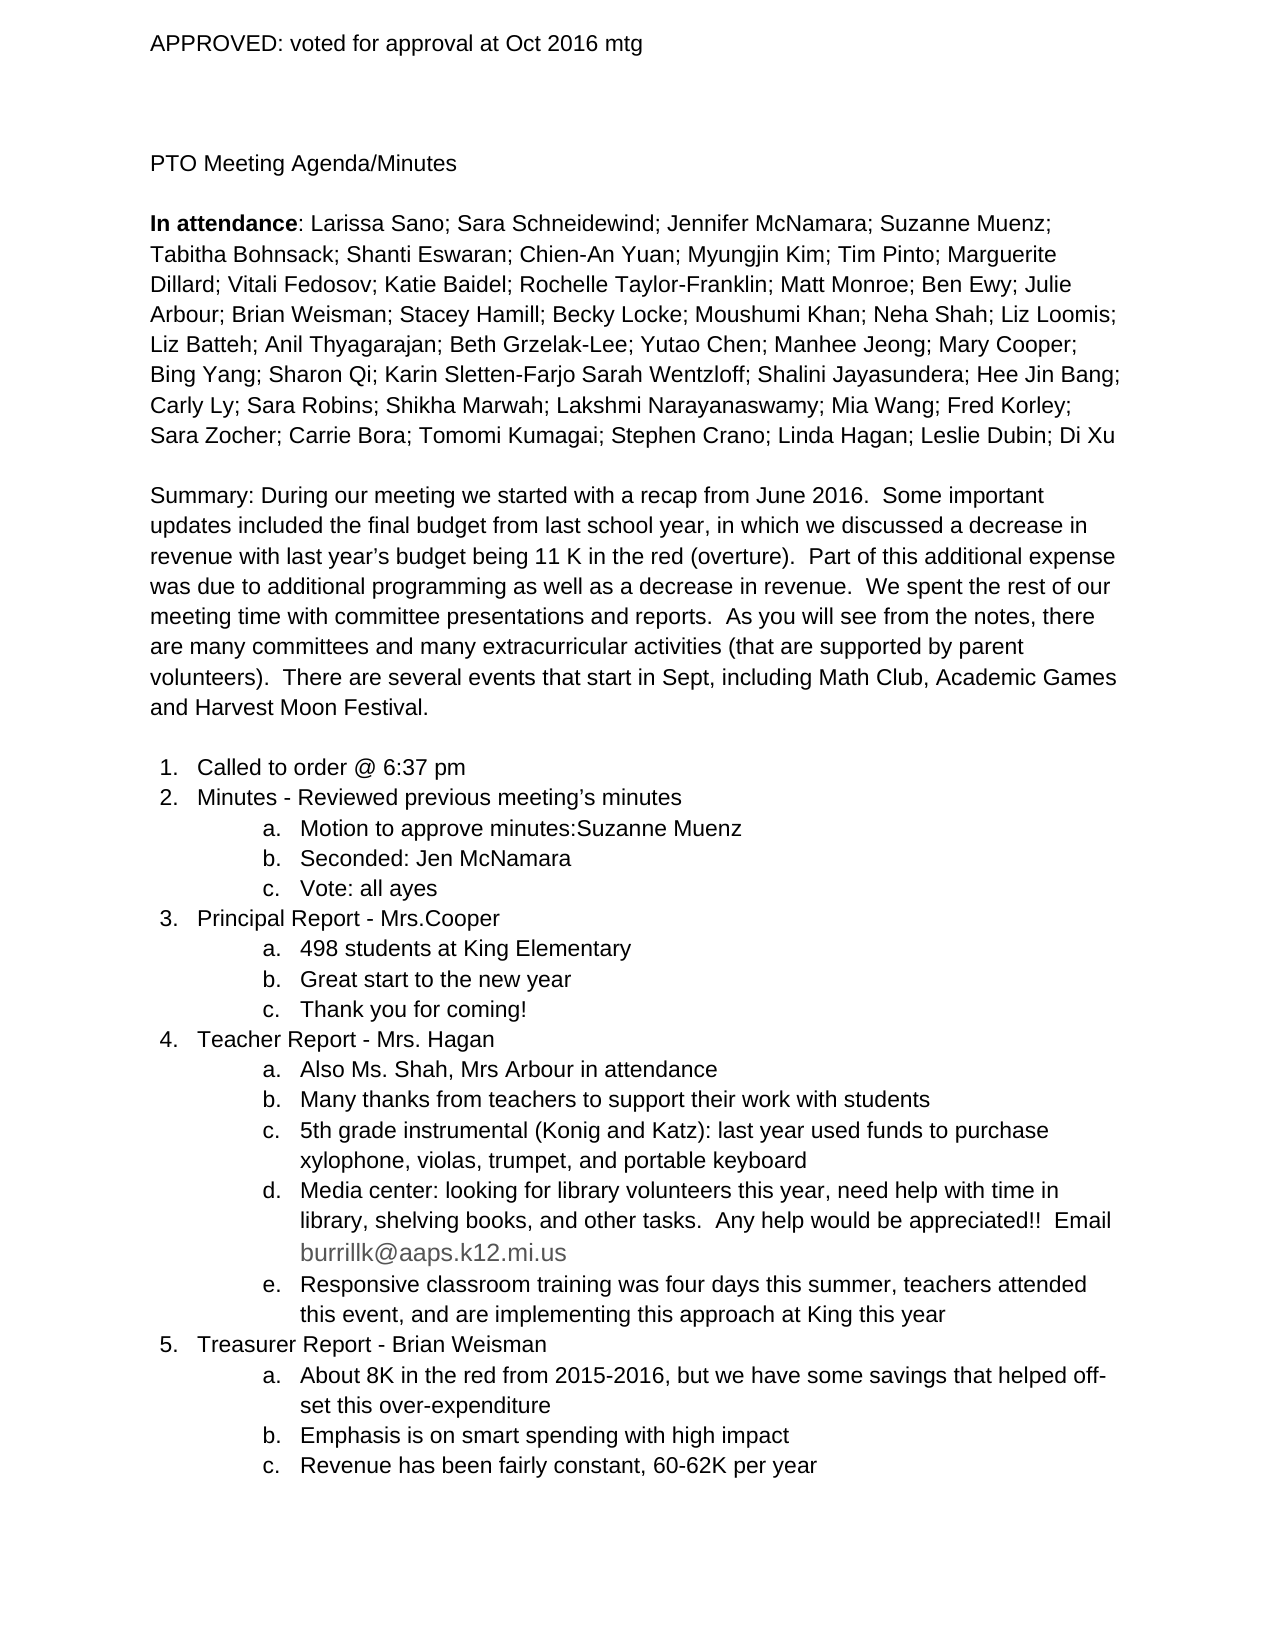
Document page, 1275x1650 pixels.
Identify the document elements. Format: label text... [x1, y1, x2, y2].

list Treasurer Report - Brian Weisman [159, 1331, 1125, 1358]
list Called to order @ 6:37 pm [159, 754, 1125, 781]
list Motion to approve minutes:Suzanne Muenz [262, 814, 1125, 841]
text PTO Meeting Agenda/Minutes [150, 150, 1125, 176]
list Seconded: Jen McNamara [262, 845, 1125, 871]
list Revenue has been fairly constant, 60-62K per year [262, 1452, 1125, 1478]
list Responsive classroom training was four days this summer, teachers attended this event, and are implementing this approach at King this year [262, 1271, 1125, 1327]
list Emphasis is on smart spending with high impact [262, 1422, 1125, 1448]
list 5th grade instrumental (Konig and Katz): last year used funds to purchase xylophone, violas, trumpet, and portable keyboard [262, 1117, 1125, 1173]
list Principal Report - Mrs.Cooper [159, 905, 1125, 932]
list Thank you for coming! [262, 996, 1125, 1022]
list 498 students at King Elementary [262, 935, 1125, 962]
list About 8K in the red from 2015-2016, but we have some savings that helped off-set this over-expenditure [262, 1362, 1125, 1418]
list Also Ms. Shah, Mrs Arbour in attendance [262, 1056, 1125, 1083]
list Teacher Report - Mrs. Hagan [159, 1026, 1125, 1052]
list Media center: looking for library volunteers this year, need help with time in library, shelving books, and other tasks. Any help would be appreciated!! Email burrillk@aaps.k12.mi.us [262, 1177, 1125, 1267]
list Minutes - Reviewed previous meeting’s minutes [159, 784, 1125, 811]
text Summary: During our meeting we started with a recap from June 2016. Some important updates included the final budget from last school year, in which we discussed a decrease in revenue with last year’s budget being 11 K in the red (overture). Part of this additional expense was due to additional programming as well as a decrease in revenue. We spent the rest of our meeting time with committee presentations and reports. As you will see from the notes, there are many committees and many extracurricular activities (that are supported by parent volunteers). There are several events that start in Sept, including Math Club, Academic Games and Harvest Moon Festival. [150, 482, 1125, 720]
text In attendance: Larissa Sano; Sara Schneidewind; Jennifer McNamara; Suzanne Muenz; Tabitha Bohnsack; Shanti Eswaran; Chien-An Yuan; Myungjin Kim; Tim Pinto; Marguerite Dillard; Vitali Fedosov; Katie Baidel; Rochelle Taylor-Franklin; Matt Monroe; Ben Ewy; Julie Arbour; Brian Weisman; Stacey Hamill; Becky Locke; Moushumi Khan; Neha Shah; Liz Loomis; Liz Batteh; Anil Thyagarajan; Beth Grzelak-Lee; Yutao Chen; Manhee Jeong; Mary Cooper; Bing Yang; Sharon Qi; Karin Sletten-Farjo Sarah Wentzloff; Shalini Jayasundera; Hee Jin Bang; Carly Ly; Sara Robins; Shikha Marwah; Lakshmi Narayanaswamy; Mia Wang; Fred Korley; Sara Zocher; Carrie Bora; Tomomi Kumagai; Stephen Crano; Linda Hagan; Leslie Dubin; Di Xu [150, 210, 1125, 448]
list Vote: all ayes [262, 875, 1125, 901]
list Many thanks from teachers to support their work with students [262, 1086, 1125, 1113]
list Great start to the new year [262, 966, 1125, 992]
